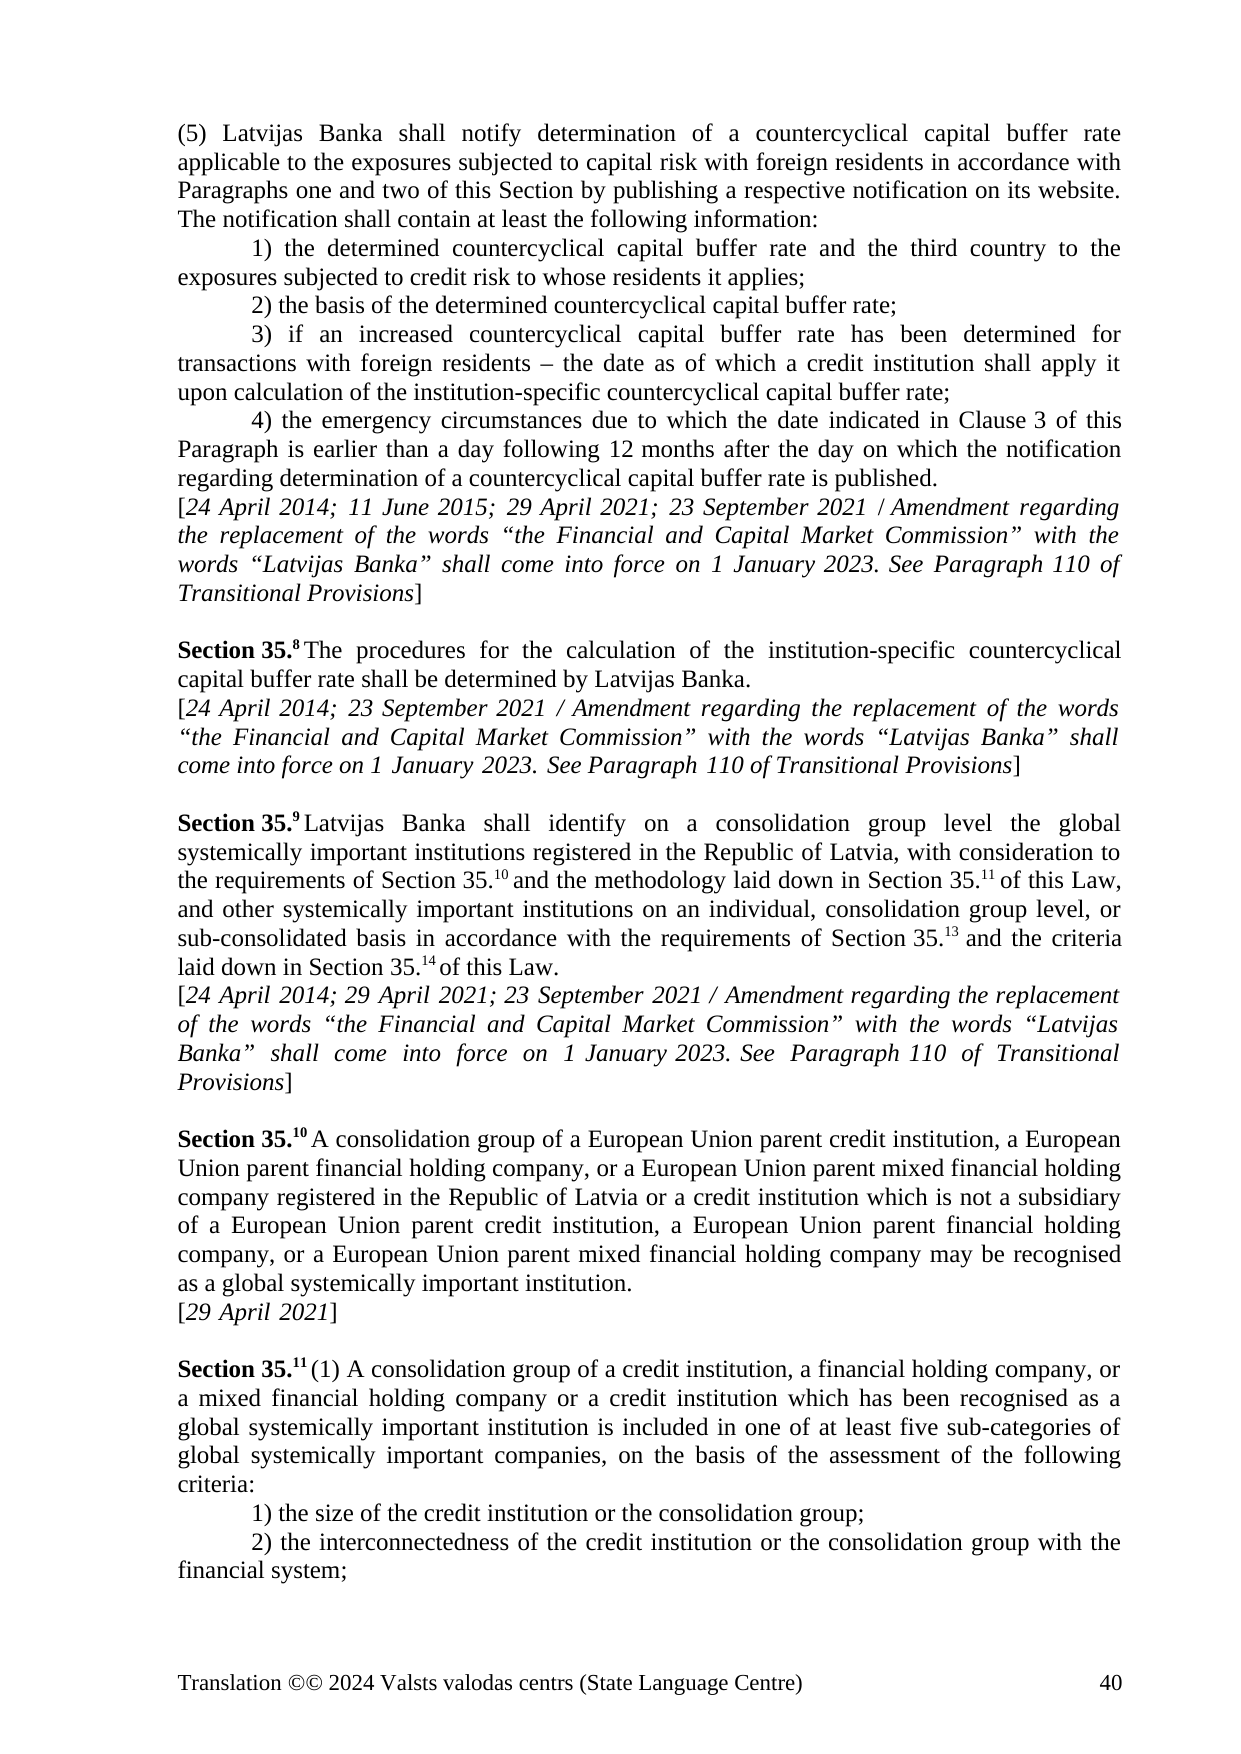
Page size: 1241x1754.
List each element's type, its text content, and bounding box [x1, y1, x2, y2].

text 2) the interconnectedness of the credit institution or the consolidation group with the financial system; [177, 1527, 1122, 1584]
text 4) the emergency circumstances due to which the date indicated in Clause 3 of this Paragraph is earlier than a day following 12 months after the day on which the notification regarding determination of a countercyclical capital buffer rate is published. [177, 406, 1122, 492]
text 1) the size of the credit institution or the consolidation group; [177, 1498, 1122, 1527]
text 3) if an increased countercyclical capital buffer rate has been determined for transactions with foreign residents – the date as of which a credit institution shall apply it upon calculation of the institution-specific countercyclical capital buffer rate; [177, 319, 1122, 406]
text [24 April 2014; 23 September 2021 / Amendment regarding the replacement of the words “the Financial and Capital Market Commission” with the words “Latvijas Banka” shall come into force on 1 January 2023. See Paragraph 110 of Transitional Provisions] [177, 693, 1122, 779]
text (5) Latvijas Banka shall notify determination of a countercyclical capital buffer rate applicable to the exposures subjected to capital risk with foreign residents in accordance with Paragraphs one and two of this Section by publishing a respective notification on its website. The notification shall contain at least the following information: [177, 118, 1122, 233]
text [29 April 2021] [177, 1297, 1122, 1326]
text Section 35.9 Latvijas Banka shall identify on a consolidation group level the global systemically important institutions registered in the Republic of Latvia, with consideration to the requirements of Section 35.10 and the methodology laid down in Section 35.11 of this Law, and other systemically important institutions on an individual, consolidation group level, or sub-consolidated basis in accordance with the requirements of Section 35.13 and the criteria laid down in Section 35.14 of this Law. [177, 808, 1122, 981]
text [24 April 2014; 11 June 2015; 29 April 2021; 23 September 2021 / Amendment regarding the replacement of the words “the Financial and Capital Market Commission” with the words “Latvijas Banka” shall come into force on 1 January 2023. See Paragraph 110 of Transitional Provisions] [177, 492, 1122, 607]
text [24 April 2014; 29 April 2021; 23 September 2021 / Amendment regarding the replacement of the words “the Financial and Capital Market Commission” with the words “Latvijas Banka” shall come into force on 1 January 2023. See Paragraph 110 of Transitional Provisions] [177, 981, 1122, 1096]
text Section 35.10 A consolidation group of a European Union parent credit institution, a European Union parent financial holding company, or a European Union parent mixed financial holding company registered in the Republic of Latvia or a credit institution which is not a subsidiary of a European Union parent credit institution, a European Union parent financial holding company, or a European Union parent mixed financial holding company may be recognised as a global systemically important institution. [177, 1124, 1122, 1297]
text 2) the basis of the determined countercyclical capital buffer rate; [177, 291, 1122, 319]
text Section 35.8 The procedures for the calculation of the institution-specific countercyclical capital buffer rate shall be determined by Latvijas Banka. [177, 636, 1122, 693]
text 1) the determined countercyclical capital buffer rate and the third country to the exposures subjected to credit risk to whose residents it applies; [177, 233, 1122, 291]
text Section 35.11 (1) A consolidation group of a credit institution, a financial holding company, or a mixed financial holding company or a credit institution which has been recognised as a global systemically important institution is included in one of at least five sub-categories of global systemically important companies, on the basis of the assessment of the following criteria: [177, 1354, 1122, 1498]
